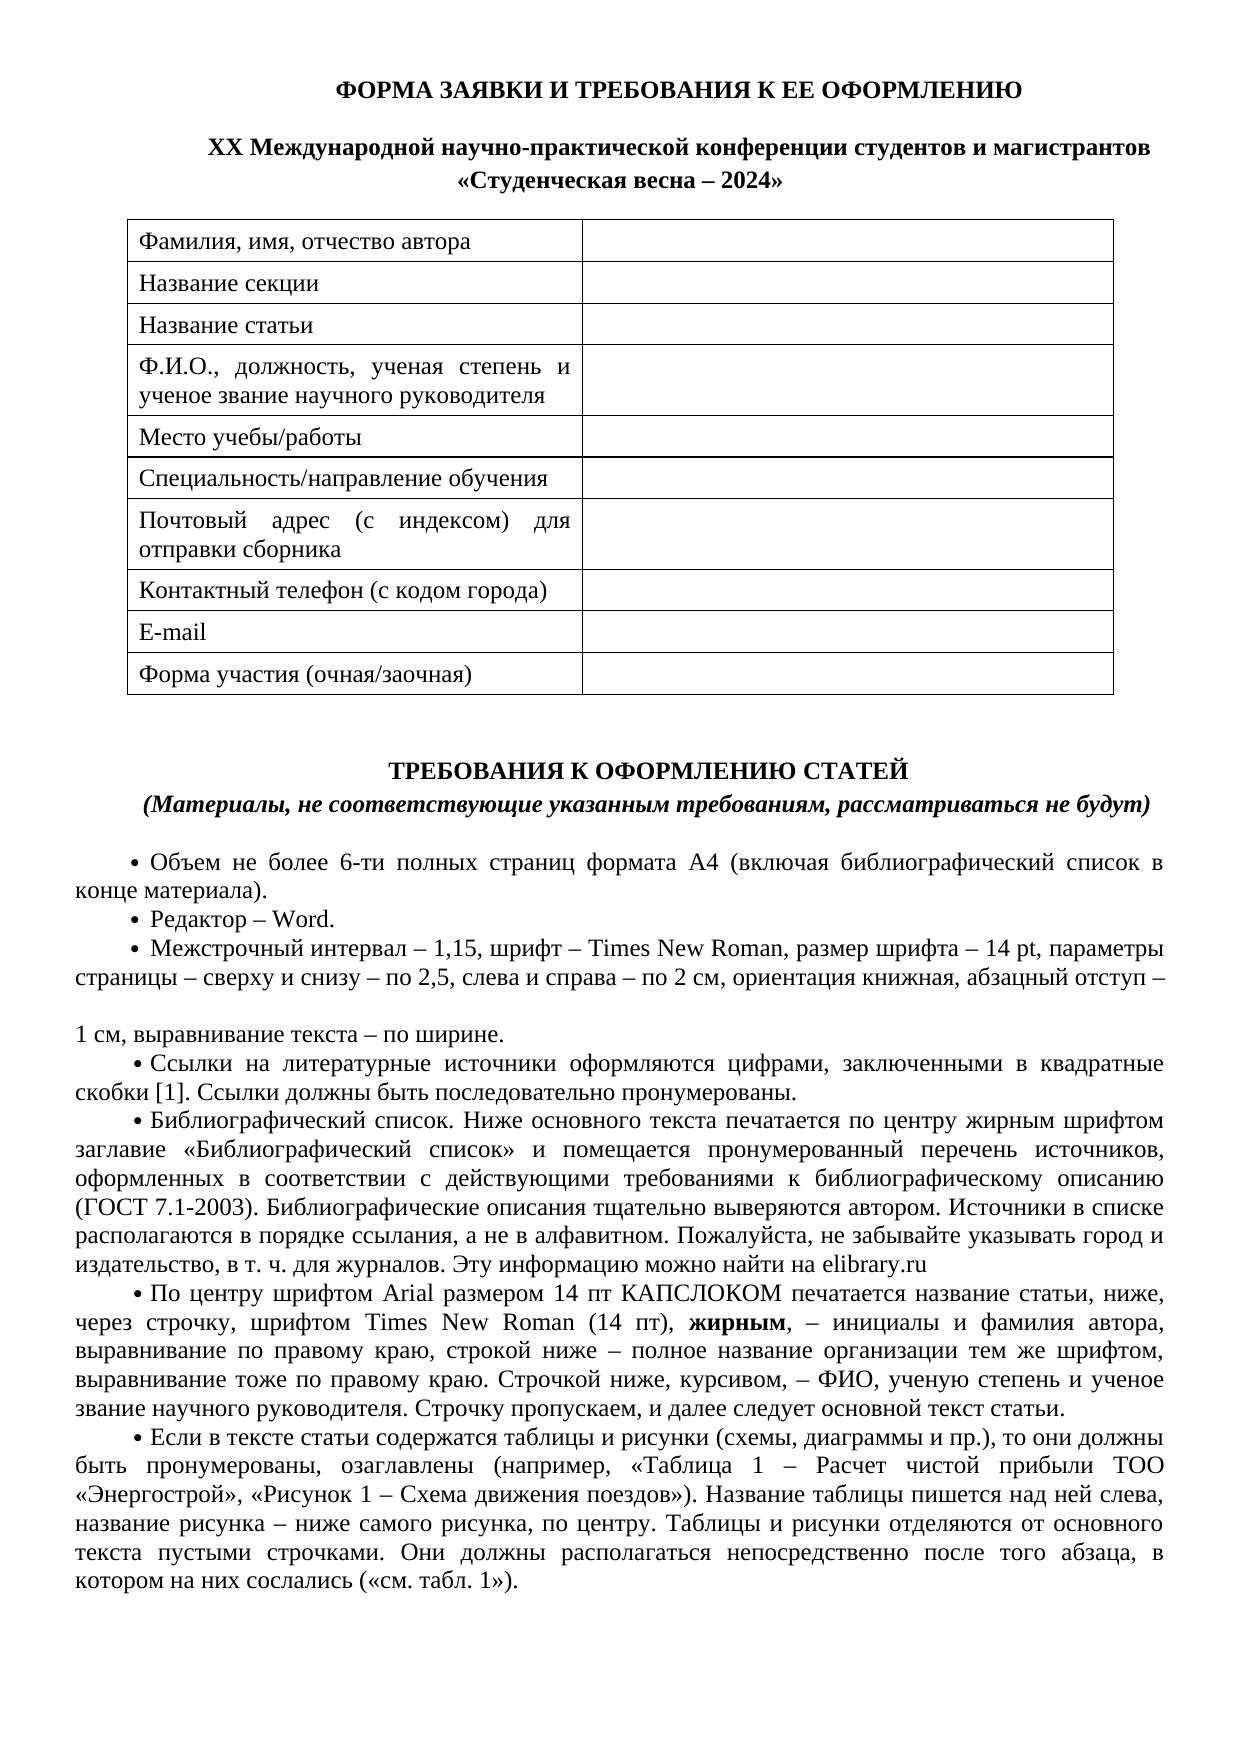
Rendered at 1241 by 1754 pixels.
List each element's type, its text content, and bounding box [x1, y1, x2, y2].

list Если в тексте статьи содержатся таблицы и рисунки (схемы, диаграммы и пр.), то они должны быть пронумерованы, озаглавлены (например, «Таблица 1 – Расчет чистой прибыли ТОО «Энергострой», «Рисунок 1 – Схема движения поездов»). Название таблицы пишется над ней слева, название рисунка – ниже самого рисунка, по центру. Таблицы и рисунки отделяются от основного текста пустыми строчками. Они должны располагаться непосредственно после того абзаца, в котором на них сослались («см. табл. 1»). [75, 1422, 1165, 1594]
table_cell [583, 304, 1113, 344]
list Редактор – Word. [75, 904, 1165, 933]
table_cell [583, 570, 1113, 610]
table_cell [583, 611, 1113, 652]
table_cell Специальность/направление обучения [128, 458, 582, 498]
table_cell Контактный телефон (с кодом города) [128, 570, 582, 610]
table_cell [583, 345, 1113, 415]
table_cell Ф.И.О., должность, ученая степень и ученое звание научного руководителя [128, 345, 582, 415]
list Объем не более 6-ти полных страниц формата А4 (включая библиографический список в конце материала). [75, 847, 1165, 904]
list По центру шрифтом Arial размером 14 пт КАПСЛОКОМ печатается название статьи, ниже, через строчку, шрифтом Times New Roman (14 пт), жирным, – инициалы и фамилия автора, выравнивание по правому краю, строкой ниже – полное название организации тем же шрифтом, выравнивание тоже по правому краю. Строчкой ниже, курсивом, – ФИО, ученую степень и ученое звание научного руководителя. Строчку пропускаем, и далее следует основной текст статьи. [75, 1278, 1165, 1422]
table_cell [583, 653, 1113, 693]
list Библиографический список. Ниже основного текста печатается по центру жирным шрифтом заглавие «Библиографический список» и помещается пронумерованный перечень источников, оформленных в соответствии с действующими требованиями к библиографическому описанию (ГОСТ 7.1-2003). Библиографические описания тщательно выверяются автором. Источники в списке располагаются в порядке ссылания, а не в алфавитном. Пожалуйста, не забывайте указывать город и издательство, в т. ч. для журналов. Эту информацию можно найти на elibrary.ru [75, 1106, 1165, 1278]
list Ссылки на литературные источники оформляются цифрами, заключенными в квадратные скобки [1]. Ссылки должны быть последовательно пронумерованы. [75, 1048, 1165, 1106]
table_cell Почтовый адрес (с индексом) для отправки сборника [128, 499, 582, 568]
text XX Международной научно-практической конференции студентов и магистрантов «Студенческая весна – 2024» [75, 132, 1165, 194]
table_cell [583, 416, 1113, 456]
table_header Фамилия, имя, отчество автора [128, 220, 582, 261]
table_cell [583, 458, 1113, 498]
table_cell Название секции [128, 262, 582, 303]
list Межстрочный интервал – 1,15, шрифт – Times New Roman, размер шрифта – 14 pt, параметры страницы – сверху и снизу – по 2,5, слева и справа – по , ориентация книжная, абзацный отступ – выравнивание текста – по ширине. [75, 933, 1165, 1048]
list ФОРМА ЗАЯВКИ И ТРЕБОВАНИЯ К ЕЕ ОФОРМЛЕНИЮ [193, 75, 1165, 104]
table_header [583, 220, 1113, 261]
text (Материалы, не соответствующие указанным требованиям, рассматриваться не будут) [75, 789, 1165, 818]
table_cell Форма участия (очная/заочная) [128, 653, 582, 693]
text ТРЕБОВАНИЯ К ОФОРМЛЕНИЮ статей [75, 756, 1165, 785]
table_cell Место учебы/работы [128, 416, 582, 456]
table_cell [583, 262, 1113, 303]
table_cell [583, 499, 1113, 568]
table_cell Название статьи [128, 304, 582, 344]
table_cell E-mail [128, 611, 582, 652]
